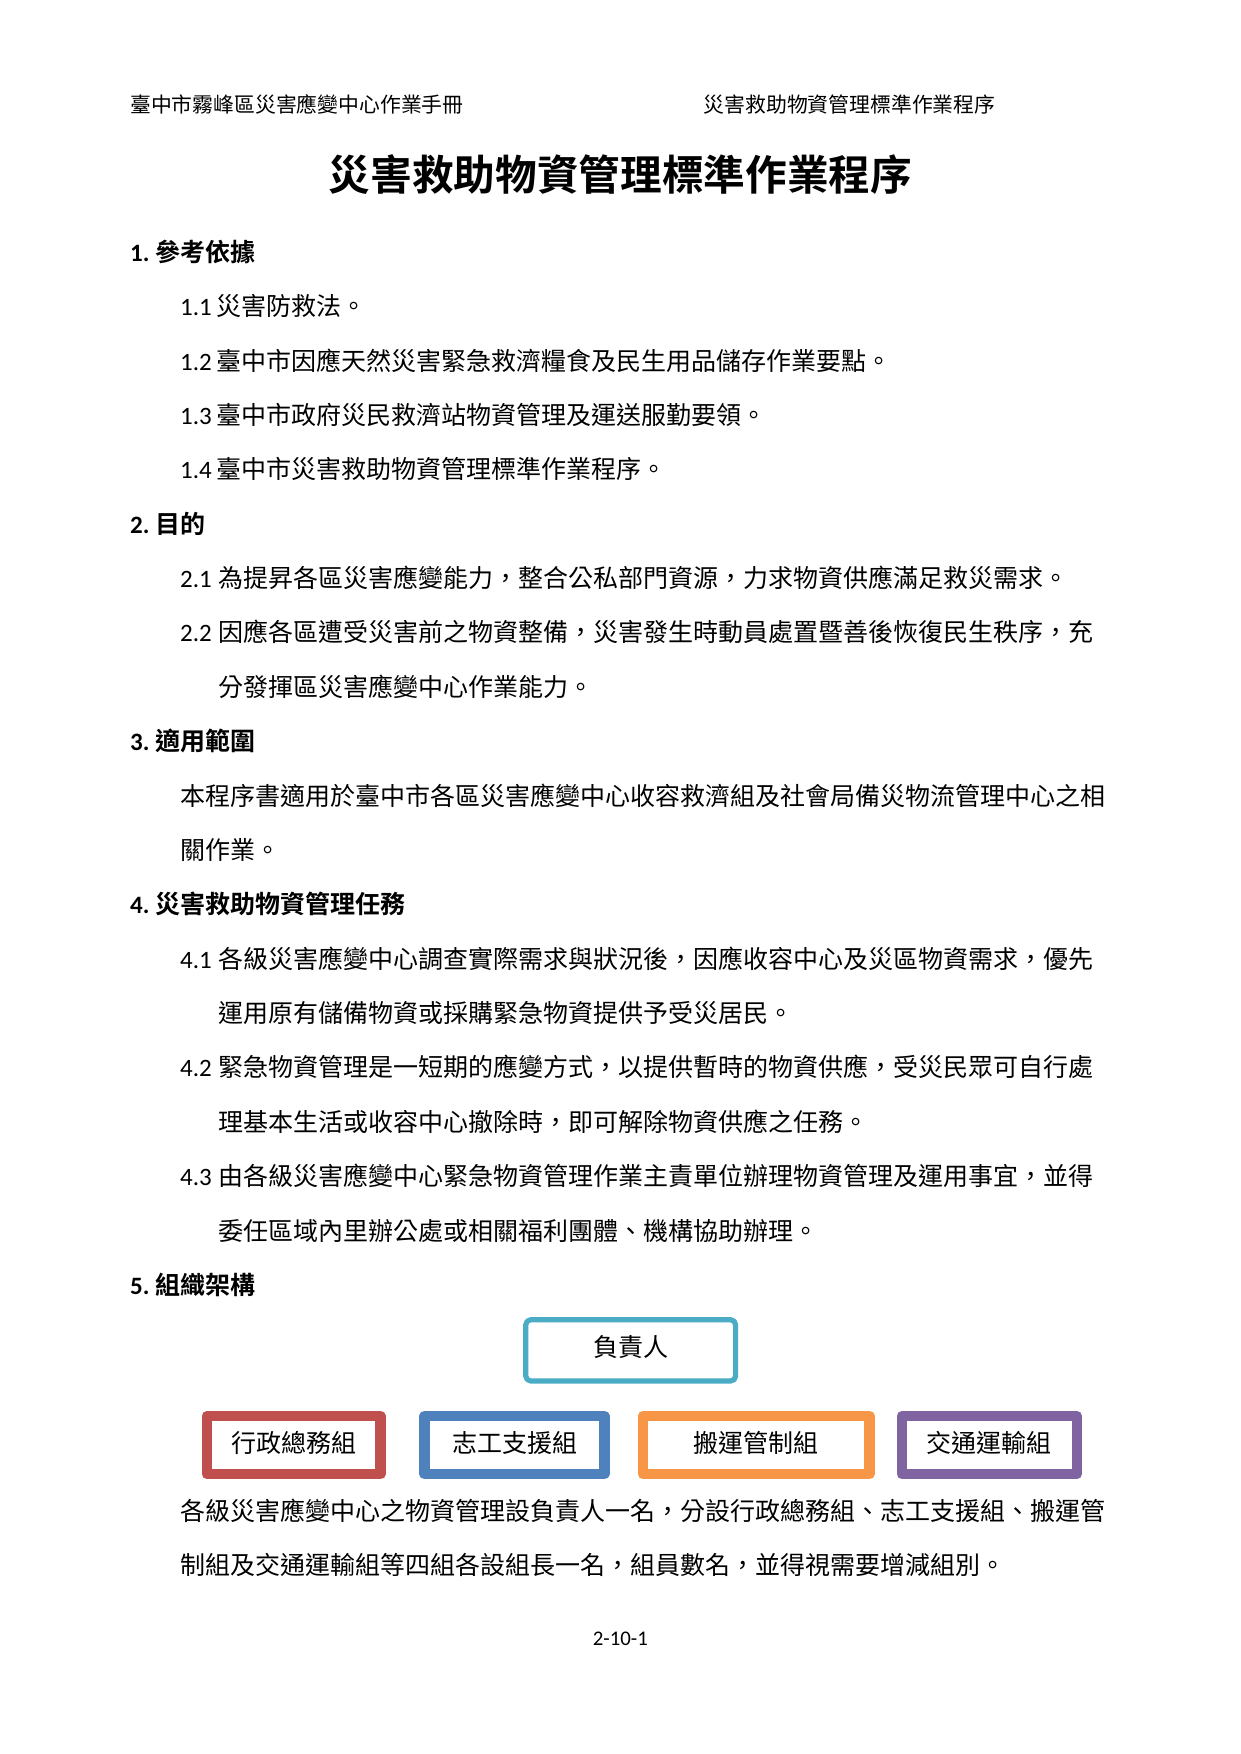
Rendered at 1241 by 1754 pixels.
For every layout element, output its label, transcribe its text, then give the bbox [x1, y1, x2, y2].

text 1. 參考依據 [130, 232, 1110, 268]
text 2.1 為提昇各區災害應變能力，整合公私部門資源，力求物資供應滿足救災需求。 [180, 558, 1110, 595]
text 1.2臺中市因應天然災害緊急救濟糧食及民生用品儲存作業要點。 [180, 341, 1110, 377]
text 各級災害應變中心之物資管理設負責人一名，分設行政總務組、志工支援組、搬運管制組及交通運輸組等四組各設組長一名，組員數名，並得視需要增減組別。 [180, 1491, 1110, 1582]
text 本程序書適用於臺中市各區災害應變中心收容救濟組及社會局備災物流管理中心之相關作業。 [180, 776, 1110, 867]
text 5. 組織架構 [130, 1265, 1110, 1302]
text 2. 目的 [130, 504, 1110, 540]
text 2.2 因應各區遭受災害前之物資整備，災害發生時動員處置暨善後恢復民生秩序，充分發揮區災害應變中心作業能力。 [180, 613, 1110, 703]
text 1.3臺中市政府災民救濟站物資管理及運送服勤要領。 [180, 395, 1110, 432]
text 災害救助物資管理標準作業程序 [130, 142, 1110, 202]
text 1.1災害防救法。 [180, 287, 1110, 323]
text 4.2 緊急物資管理是一短期的應變方式，以提供暫時的物資供應，受災民眾可自行處理基本生活或收容中心撤除時，即可解除物資供應之任務。 [180, 1048, 1110, 1138]
text 1.4臺中市災害救助物資管理標準作業程序。 [180, 450, 1110, 486]
text 4. 災害救助物資管理任務 [130, 885, 1110, 921]
text 3. 適用範圍 [130, 722, 1110, 758]
text 4.1 各級災害應變中心調查實際需求與狀況後，因應收容中心及災區物資需求，優先運用原有儲備物資或採購緊急物資提供予受災居民。 [180, 939, 1110, 1030]
text 4.3 由各級災害應變中心緊急物資管理作業主責單位辦理物資管理及運用事宜，並得委任區域內里辦公處或相關福利團體、機構協助辦理。 [180, 1157, 1110, 1247]
